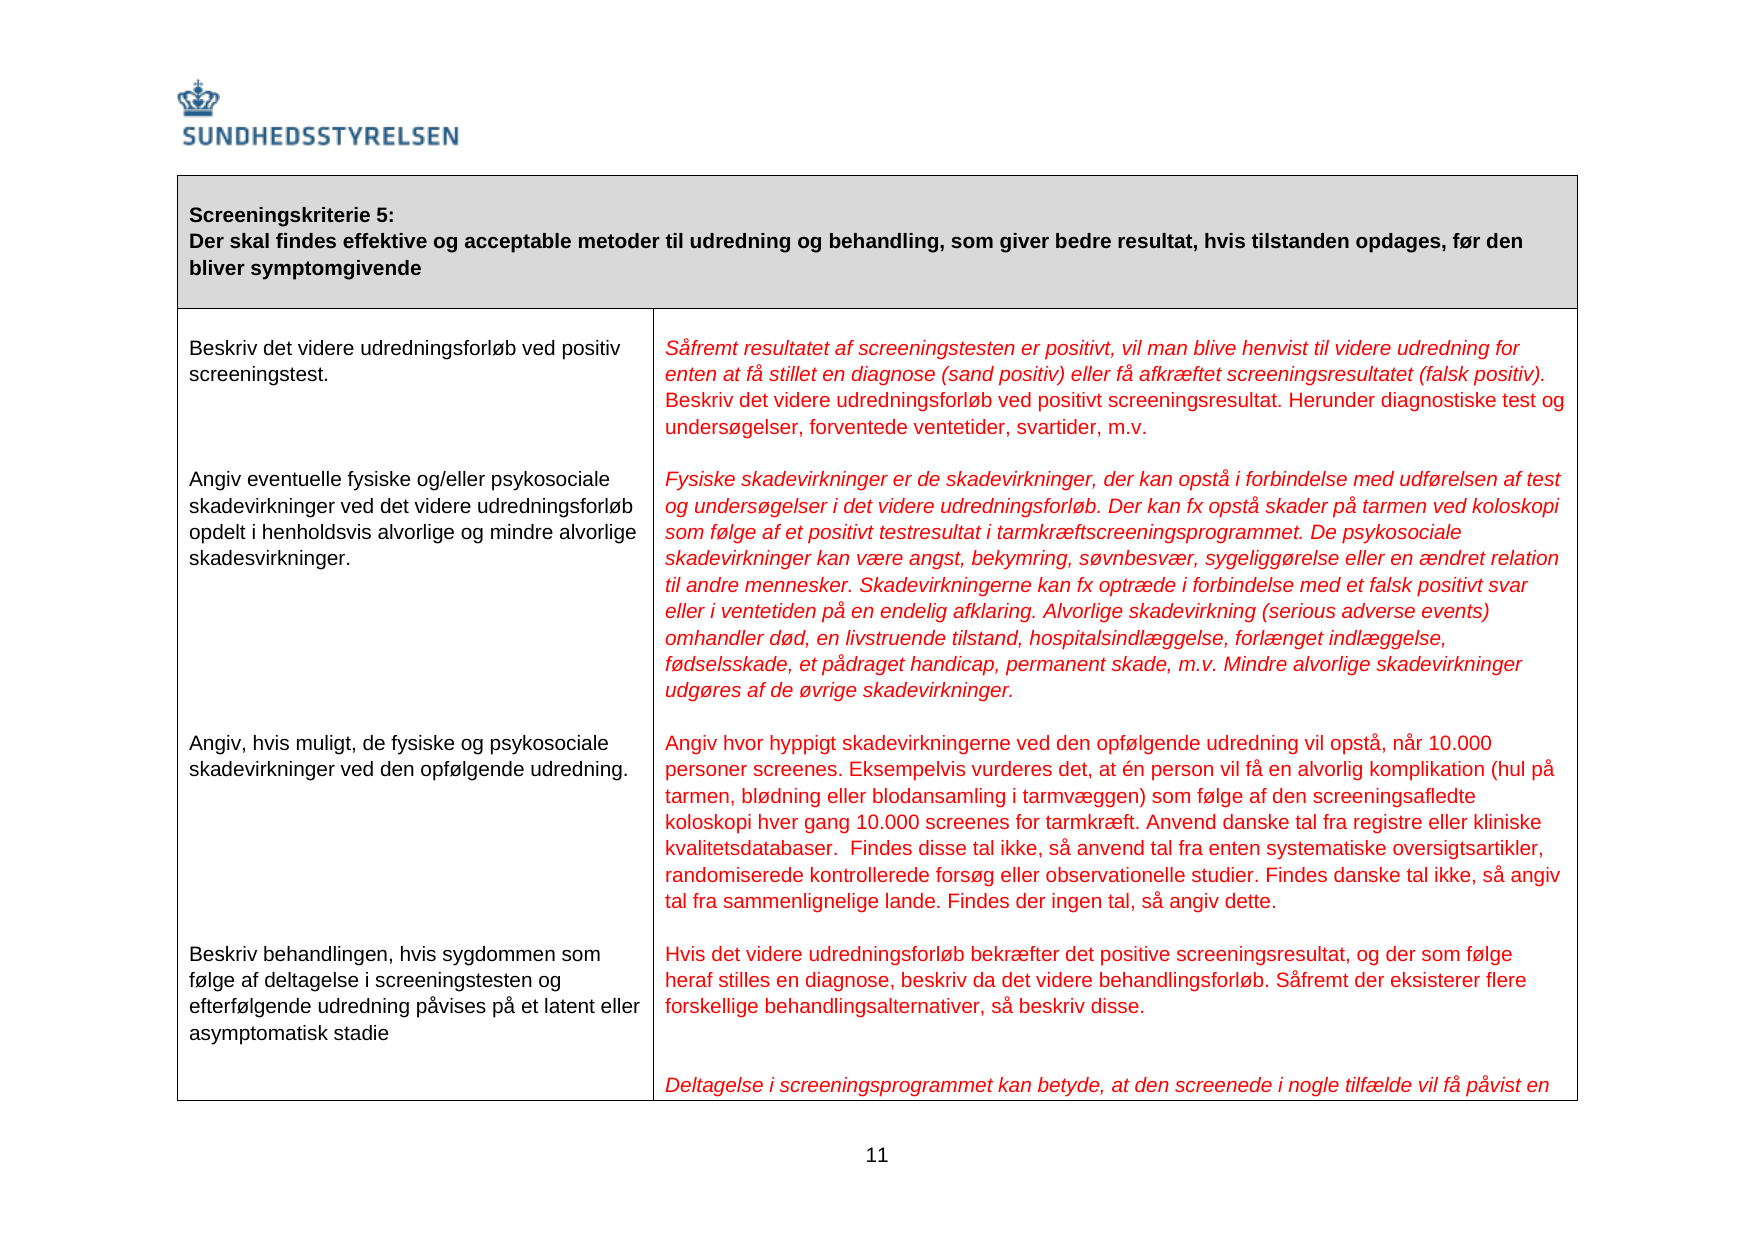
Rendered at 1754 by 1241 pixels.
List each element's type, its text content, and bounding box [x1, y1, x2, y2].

picture [177, 73, 473, 175]
table_header Screeningskriterie 5: Der skal findes effektive og acceptable metoder til udredning og behandling, som giver bedre resultat, hvis tilstanden opdages, før den bliver symptomgivende [178, 176, 1577, 308]
